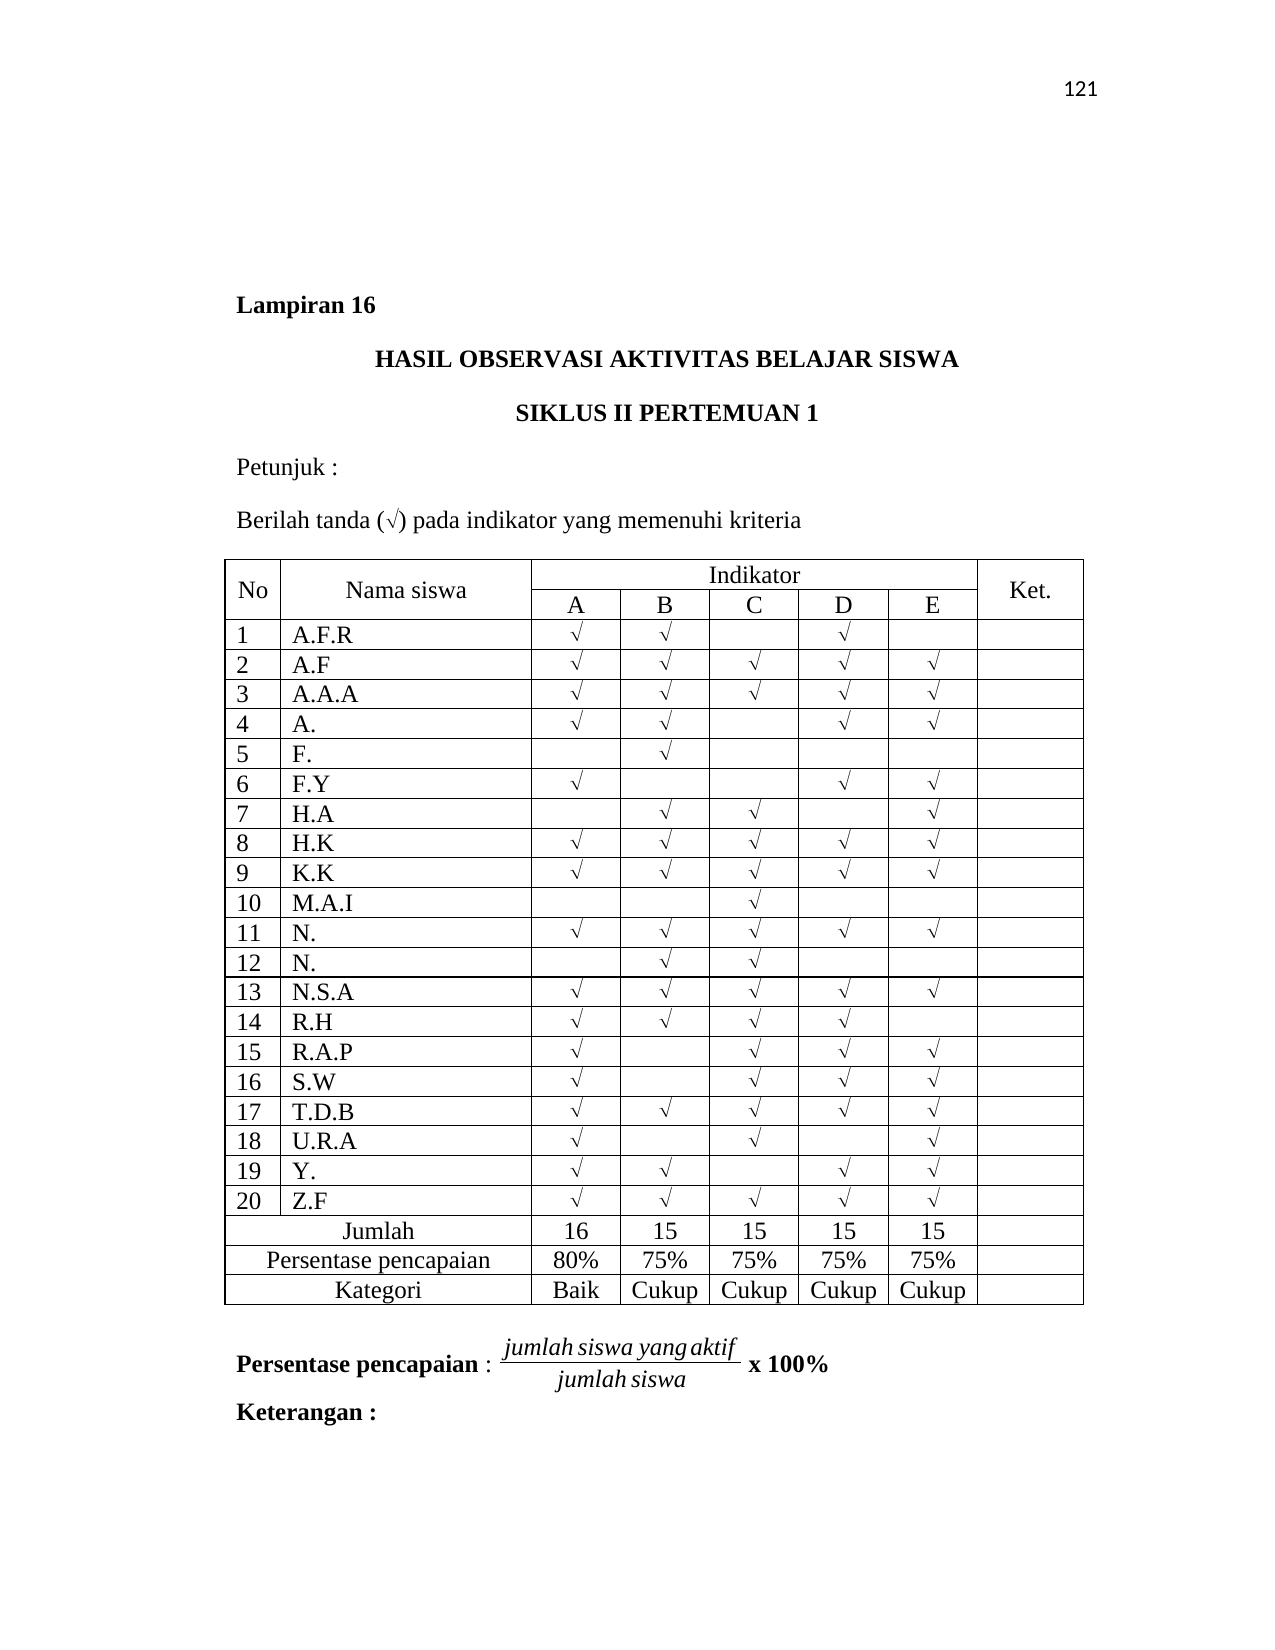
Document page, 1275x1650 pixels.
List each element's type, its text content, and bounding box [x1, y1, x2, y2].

table_cell [710, 858, 798, 887]
table_cell [710, 650, 798, 678]
table_cell [889, 769, 977, 798]
table_cell [799, 1186, 888, 1215]
table_cell [978, 650, 1083, 678]
table_cell [978, 1037, 1083, 1066]
table_cell 15 [799, 1216, 888, 1244]
table_cell [621, 680, 709, 708]
table_cell [799, 769, 888, 798]
table_cell 5 [226, 739, 280, 768]
table_cell [621, 1186, 709, 1215]
text Persentase pencapaian : x 100% [236, 1334, 1098, 1393]
text Lampiran 16 [236, 290, 1098, 319]
table_cell R.A.P [281, 1037, 531, 1066]
table_cell 2 [226, 650, 280, 678]
table_cell [710, 978, 798, 1006]
table_cell [532, 888, 620, 917]
table_cell [978, 1007, 1083, 1036]
table_cell [710, 1156, 798, 1185]
table_cell N. [281, 948, 531, 976]
table_cell [889, 650, 977, 678]
table_cell [710, 1186, 798, 1215]
table_cell Kategori [226, 1275, 531, 1304]
table_cell [889, 858, 977, 887]
table_cell Cukup [889, 1275, 977, 1304]
table_cell [621, 739, 709, 768]
table_cell D [799, 590, 888, 619]
table_header Indikator [532, 560, 977, 589]
table_cell Y. [281, 1156, 531, 1185]
text Petunjuk : [236, 452, 1098, 480]
table_cell C [710, 590, 798, 619]
table_cell [799, 620, 888, 649]
table_cell Jumlah [226, 1216, 531, 1244]
table_cell [710, 1067, 798, 1096]
table_cell [799, 1097, 888, 1125]
table_cell [532, 1097, 620, 1125]
table_cell [889, 620, 977, 649]
table_cell H.K [281, 829, 531, 857]
table_cell [889, 1097, 977, 1125]
table_cell [799, 1156, 888, 1185]
table_cell 17 [226, 1097, 280, 1125]
table_cell [532, 918, 620, 947]
table_cell [978, 948, 1083, 976]
table_cell N.S.A [281, 978, 531, 1006]
table_cell [799, 978, 888, 1006]
table_cell [978, 739, 1083, 768]
table_cell K.K [281, 858, 531, 887]
table_header Ket. [978, 560, 1083, 619]
table_cell [621, 620, 709, 649]
table_cell [799, 739, 888, 768]
table_cell [710, 680, 798, 708]
table_cell [710, 769, 798, 798]
table_cell Z.F [281, 1186, 531, 1215]
table_cell 1 [226, 620, 280, 649]
table_cell 75% [710, 1246, 798, 1274]
table_cell [799, 1007, 888, 1036]
table_cell [978, 1186, 1083, 1215]
table_cell [710, 799, 798, 827]
text SIKLUS II PERTEMUAN 1 [236, 398, 1098, 427]
table_cell [621, 709, 709, 738]
table_cell [621, 1097, 709, 1125]
text Keterangan : [236, 1397, 1098, 1426]
table_cell B [621, 590, 709, 619]
table_cell [710, 1037, 798, 1066]
table_cell [710, 948, 798, 976]
table_cell 4 [226, 709, 280, 738]
table_cell [978, 1156, 1083, 1185]
table_cell 15 [889, 1216, 977, 1244]
table_cell A.F [281, 650, 531, 678]
table_cell 15 [710, 1216, 798, 1244]
table_cell [710, 1126, 798, 1155]
table_cell [978, 858, 1083, 887]
table_cell [978, 1067, 1083, 1096]
table_cell [889, 1156, 977, 1185]
table_cell [978, 709, 1083, 738]
table_cell A.F.R [281, 620, 531, 649]
table_cell [889, 978, 977, 1006]
table_cell 19 [226, 1156, 280, 1185]
table_cell 6 [226, 769, 280, 798]
table_cell [978, 1126, 1083, 1155]
table_cell [710, 1007, 798, 1036]
table_cell [532, 799, 620, 827]
table_cell [889, 680, 977, 708]
table_cell [978, 1097, 1083, 1125]
table_cell [532, 1007, 620, 1036]
table_cell [799, 1037, 888, 1066]
table_cell 14 [226, 1007, 280, 1036]
text Berilah tanda () pada indikator yang memenuhi kriteria [236, 506, 1098, 534]
table_cell 16 [532, 1216, 620, 1244]
table_cell [710, 888, 798, 917]
table_cell [889, 1037, 977, 1066]
table_cell [532, 948, 620, 976]
table_cell 13 [226, 978, 280, 1006]
table_cell [978, 829, 1083, 857]
table_cell [799, 1067, 888, 1096]
table_cell [621, 918, 709, 947]
table_cell [799, 1126, 888, 1155]
table_cell [621, 1156, 709, 1185]
table_cell [799, 799, 888, 827]
table_cell [532, 1067, 620, 1096]
table_cell 3 [226, 680, 280, 708]
table_cell [889, 888, 977, 917]
table_cell A [532, 590, 620, 619]
table_cell [799, 918, 888, 947]
table_cell [621, 1126, 709, 1155]
table_cell [889, 1007, 977, 1036]
table_cell [710, 620, 798, 649]
table_cell [889, 1126, 977, 1155]
table_cell [621, 799, 709, 827]
text HASIL OBSERVASI AKTIVITAS BELAJAR SISWA [236, 344, 1098, 373]
table_cell [710, 1097, 798, 1125]
table_cell E [889, 590, 977, 619]
table_cell [621, 1067, 709, 1096]
table_cell R.H [281, 1007, 531, 1036]
table_cell [621, 650, 709, 678]
table_cell [799, 858, 888, 887]
table_cell 75% [889, 1246, 977, 1274]
table_cell [532, 1126, 620, 1155]
table_cell [889, 918, 977, 947]
table_cell F.Y [281, 769, 531, 798]
table_cell [532, 829, 620, 857]
table_cell [532, 1186, 620, 1215]
table_cell 8 [226, 829, 280, 857]
table_cell Cukup [799, 1275, 888, 1304]
table_cell 75% [799, 1246, 888, 1274]
table_cell A.A.A [281, 680, 531, 708]
table_cell [532, 978, 620, 1006]
table_cell [799, 680, 888, 708]
table_cell [889, 1186, 977, 1215]
table_cell [621, 978, 709, 1006]
table_cell [532, 1037, 620, 1066]
table_cell [978, 918, 1083, 947]
table_cell Persentase pencapaian [226, 1246, 531, 1274]
table_cell [621, 888, 709, 917]
table_cell [710, 709, 798, 738]
table_cell Cukup [710, 1275, 798, 1304]
table_cell Baik [532, 1275, 620, 1304]
table_cell H.A [281, 799, 531, 827]
table_cell [532, 739, 620, 768]
table_cell T.D.B [281, 1097, 531, 1125]
table_cell [978, 769, 1083, 798]
table_cell 18 [226, 1126, 280, 1155]
table_cell [978, 1216, 1083, 1244]
table_cell [889, 799, 977, 827]
table_cell N. [281, 918, 531, 947]
table_cell [978, 799, 1083, 827]
table_cell [889, 739, 977, 768]
table_cell [978, 620, 1083, 649]
table_cell [532, 620, 620, 649]
table_cell [799, 948, 888, 976]
table_cell [532, 769, 620, 798]
table_cell [889, 829, 977, 857]
table_cell M.A.I [281, 888, 531, 917]
table_cell U.R.A [281, 1126, 531, 1155]
table_cell [889, 1067, 977, 1096]
table_cell [621, 858, 709, 887]
table_cell [889, 709, 977, 738]
table_cell [799, 829, 888, 857]
table_cell [621, 829, 709, 857]
table_cell [532, 858, 620, 887]
table_cell F. [281, 739, 531, 768]
table_cell [978, 1246, 1083, 1274]
table_cell [532, 1156, 620, 1185]
table_cell A. [281, 709, 531, 738]
table_cell [532, 650, 620, 678]
table_cell [621, 948, 709, 976]
table_cell [532, 680, 620, 708]
table_cell 15 [621, 1216, 709, 1244]
table_cell S.W [281, 1067, 531, 1096]
table_cell Cukup [621, 1275, 709, 1304]
table_cell 75% [621, 1246, 709, 1274]
table_cell [621, 1007, 709, 1036]
table_cell [978, 680, 1083, 708]
table_cell 80% [532, 1246, 620, 1274]
table_cell [799, 888, 888, 917]
table_cell 9 [226, 858, 280, 887]
table_cell [978, 978, 1083, 1006]
table_cell [799, 709, 888, 738]
table_cell 20 [226, 1186, 280, 1215]
table_cell [710, 739, 798, 768]
table_cell [621, 1037, 709, 1066]
table_cell [621, 769, 709, 798]
table_header No [226, 560, 280, 619]
table_cell [710, 918, 798, 947]
table_cell [532, 709, 620, 738]
table_cell 12 [226, 948, 280, 976]
table_cell 15 [226, 1037, 280, 1066]
table_cell [978, 1275, 1083, 1304]
table_cell 16 [226, 1067, 280, 1096]
table_cell [889, 948, 977, 976]
table_header Nama siswa [281, 560, 531, 619]
table_cell 7 [226, 799, 280, 827]
table_cell [799, 650, 888, 678]
table_cell [978, 888, 1083, 917]
table_cell [710, 829, 798, 857]
table_cell 11 [226, 918, 280, 947]
table_cell 10 [226, 888, 280, 917]
